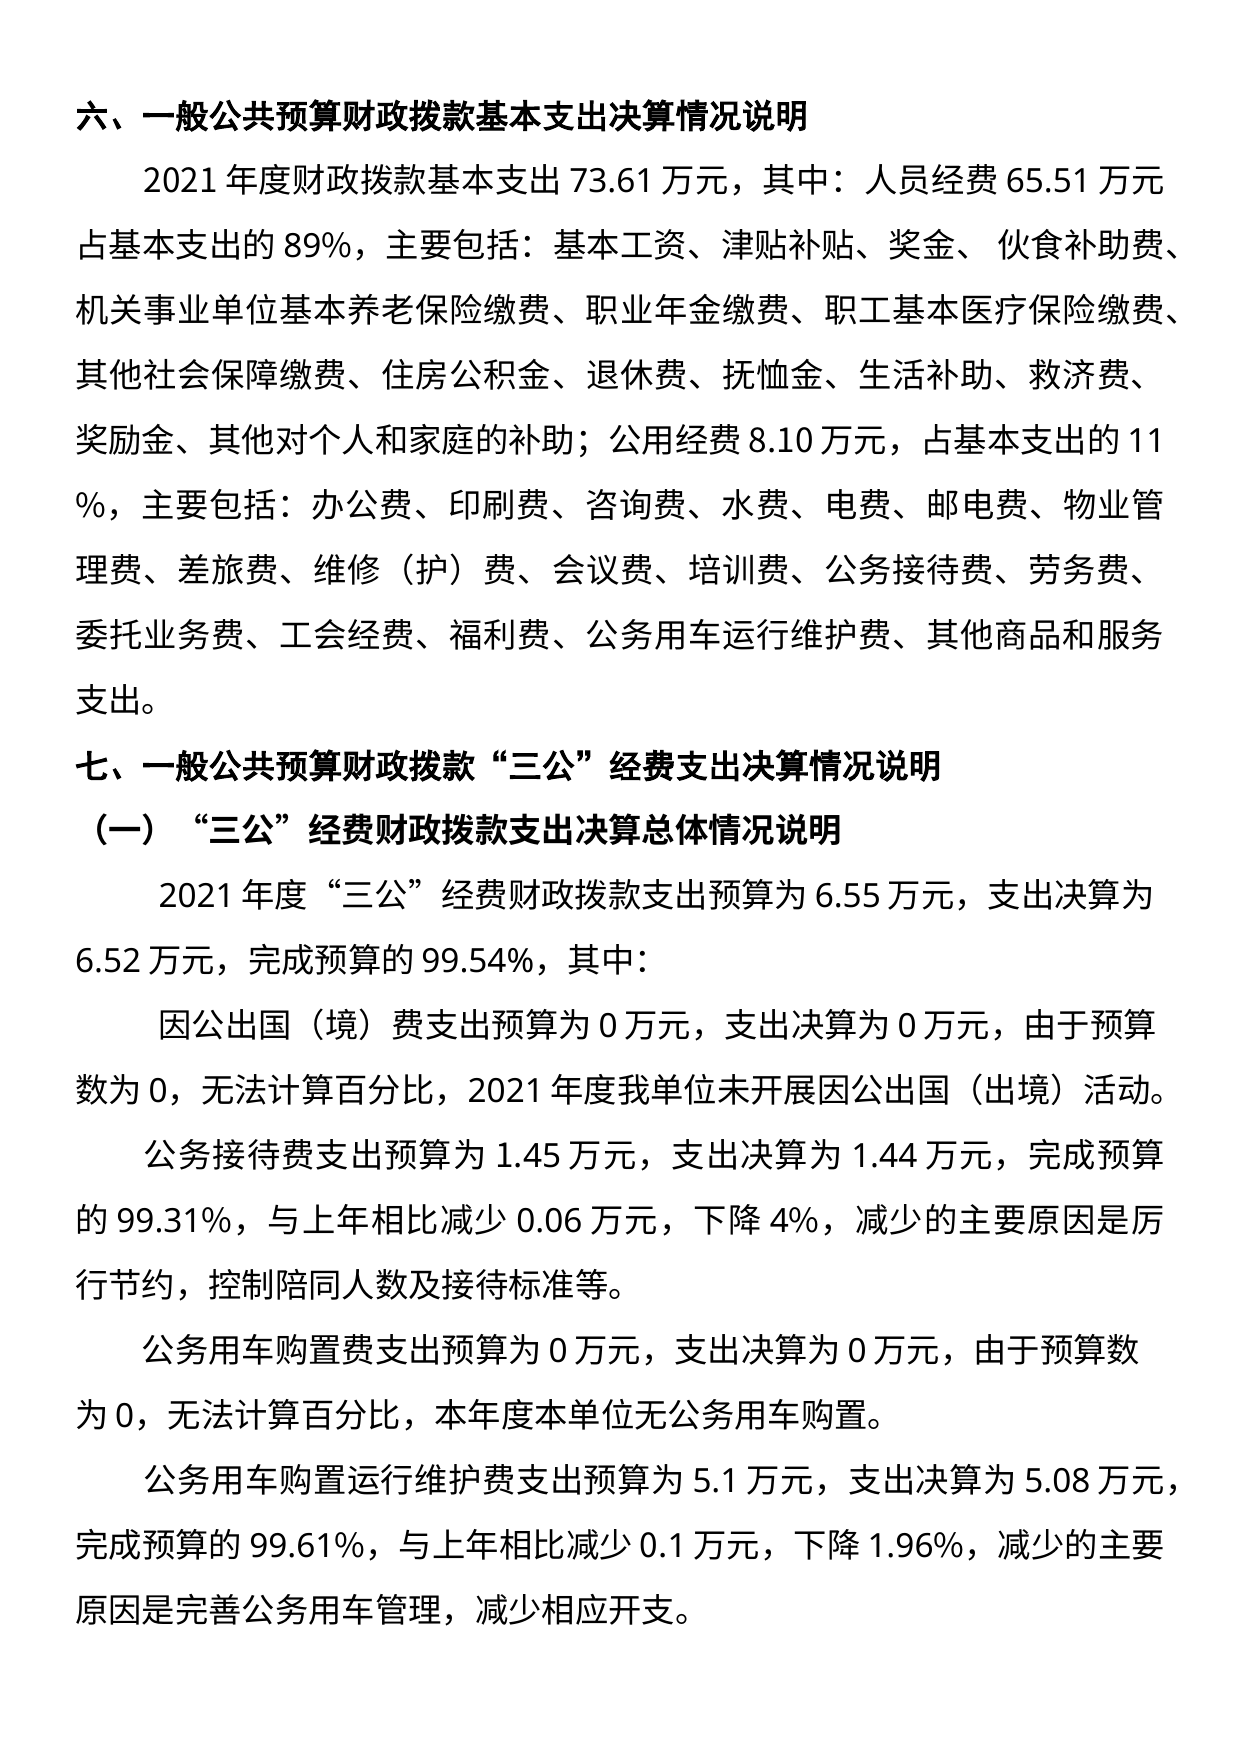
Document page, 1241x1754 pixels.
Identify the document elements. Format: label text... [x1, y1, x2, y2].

text 2021年度“三公”经费财政拨款支出预算为6.55万元，支出决算为6.52万元，完成预算的99.54%，其中： [75, 861, 1165, 991]
text 因公出国（境）费支出预算为0万元，支出决算为0万元，由于预算数为0，无法计算百分比，2021年度我单位未开展因公出国（出境）活动。 [75, 991, 1165, 1121]
text 公务用车购置费支出预算为0万元，支出决算为0万元，由于预算数为0，无法计算百分比，本年度本单位无公务用车购置。 [75, 1316, 1165, 1446]
text 公务接待费支出预算为1.45万元，支出决算为1.44万元，完成预算的99.31%，与上年相比减少0.06万元，下降4%，减少的主要原因是厉行节约，控制陪同人数及接待标准等。 [75, 1121, 1165, 1316]
text 2021年度财政拨款基本支出73.61万元，其中：人员经费65.51万元，占基本支出的89%，主要包括：基本工资、津贴补贴、奖金、 伙食补助费、机关事业单位基本养老保险缴费、职业年金缴费、职工基本医疗保险缴费、其他社会保障缴费、住房公积金、退休费、抚恤金、生活补助、救济费、奖励金、其他对个人和家庭的补助；公用经费8.10万元，占基本支出的11%，主要包括：办公费、印刷费、咨询费、水费、电费、邮电费、物业管理费、差旅费、维修（护）费、会议费、培训费、公务接待费、劳务费、委托业务费、工会经费、福利费、公务用车运行维护费、其他商品和服务支出。 [75, 146, 1165, 731]
text （一）“三公”经费财政拨款支出决算总体情况说明 [75, 796, 1165, 861]
text 七、一般公共预算财政拨款“三公”经费支出决算情况说明 [75, 731, 1165, 796]
text 公务用车购置运行维护费支出预算为5.1万元，支出决算为5.08万元，完成预算的99.61%，与上年相比减少0.1万元，下降1.96%，减少的主要原因是完善公务用车管理，减少相应开支。 [75, 1446, 1165, 1641]
text 六、一般公共预算财政拨款基本支出决算情况说明 [75, 81, 1165, 146]
